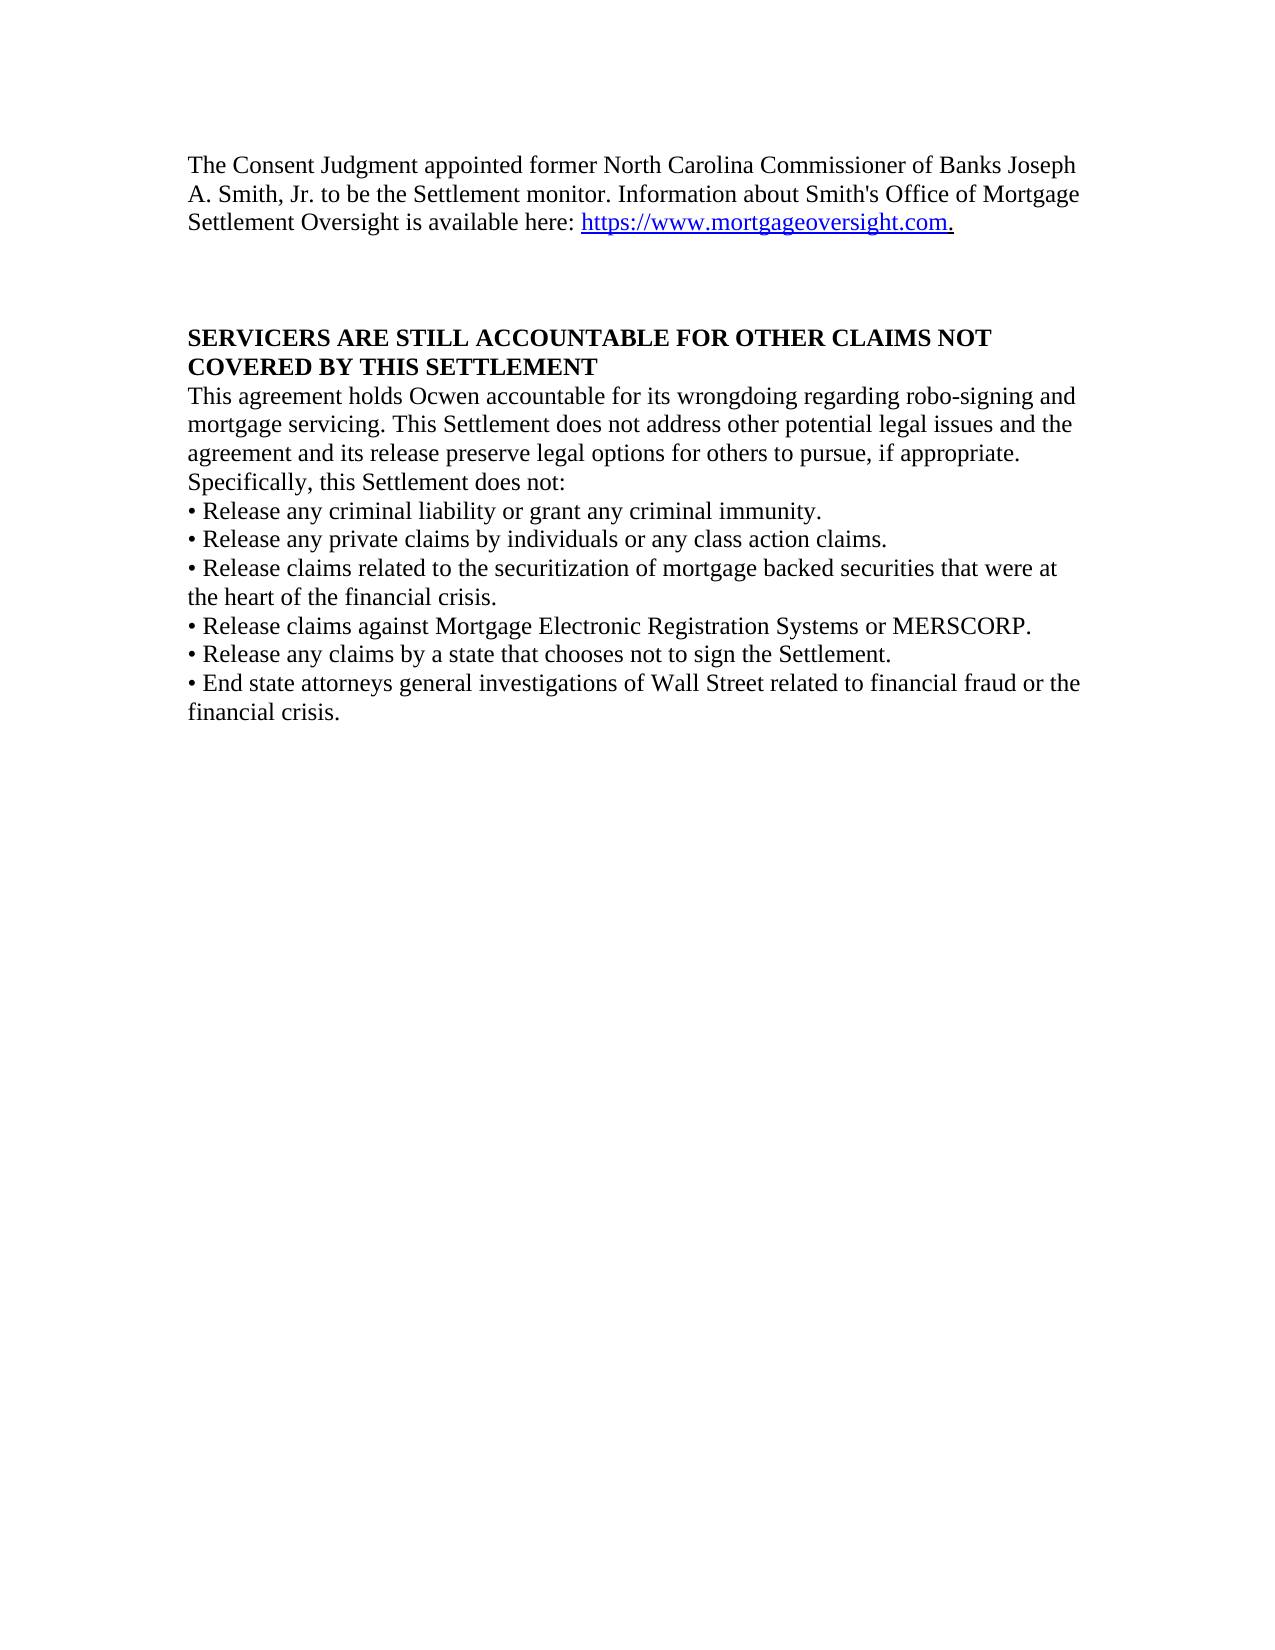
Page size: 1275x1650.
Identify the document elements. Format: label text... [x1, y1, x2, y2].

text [187, 150, 1087, 236]
text SERVICERS ARE STILL ACCOUNTABLE FOR OTHER CLAIMS NOT COVERED BY THIS SETTLEMENT This agreement holds Ocwen accountable for its wrongdoing regarding robo-signing and mortgage servicing. This Settlement does not address other potential legal issues and the agreement and its release preserve legal options for others to pursue, if appropriate. Specifically, this Settlement does not: • Release any criminal liability or grant any criminal immunity. • Release any private claims by individuals or any class action claims. • Release claims related to the securitization of mortgage backed securities that were at the heart of the financial crisis. • Release claims against Mortgage Electronic Registration Systems or MERSCORP. • Release any claims by a state that chooses not to sign the Settlement. • End state attorneys general investigations of Wall Street related to financial fraud or the financial crisis. [187, 323, 1087, 726]
